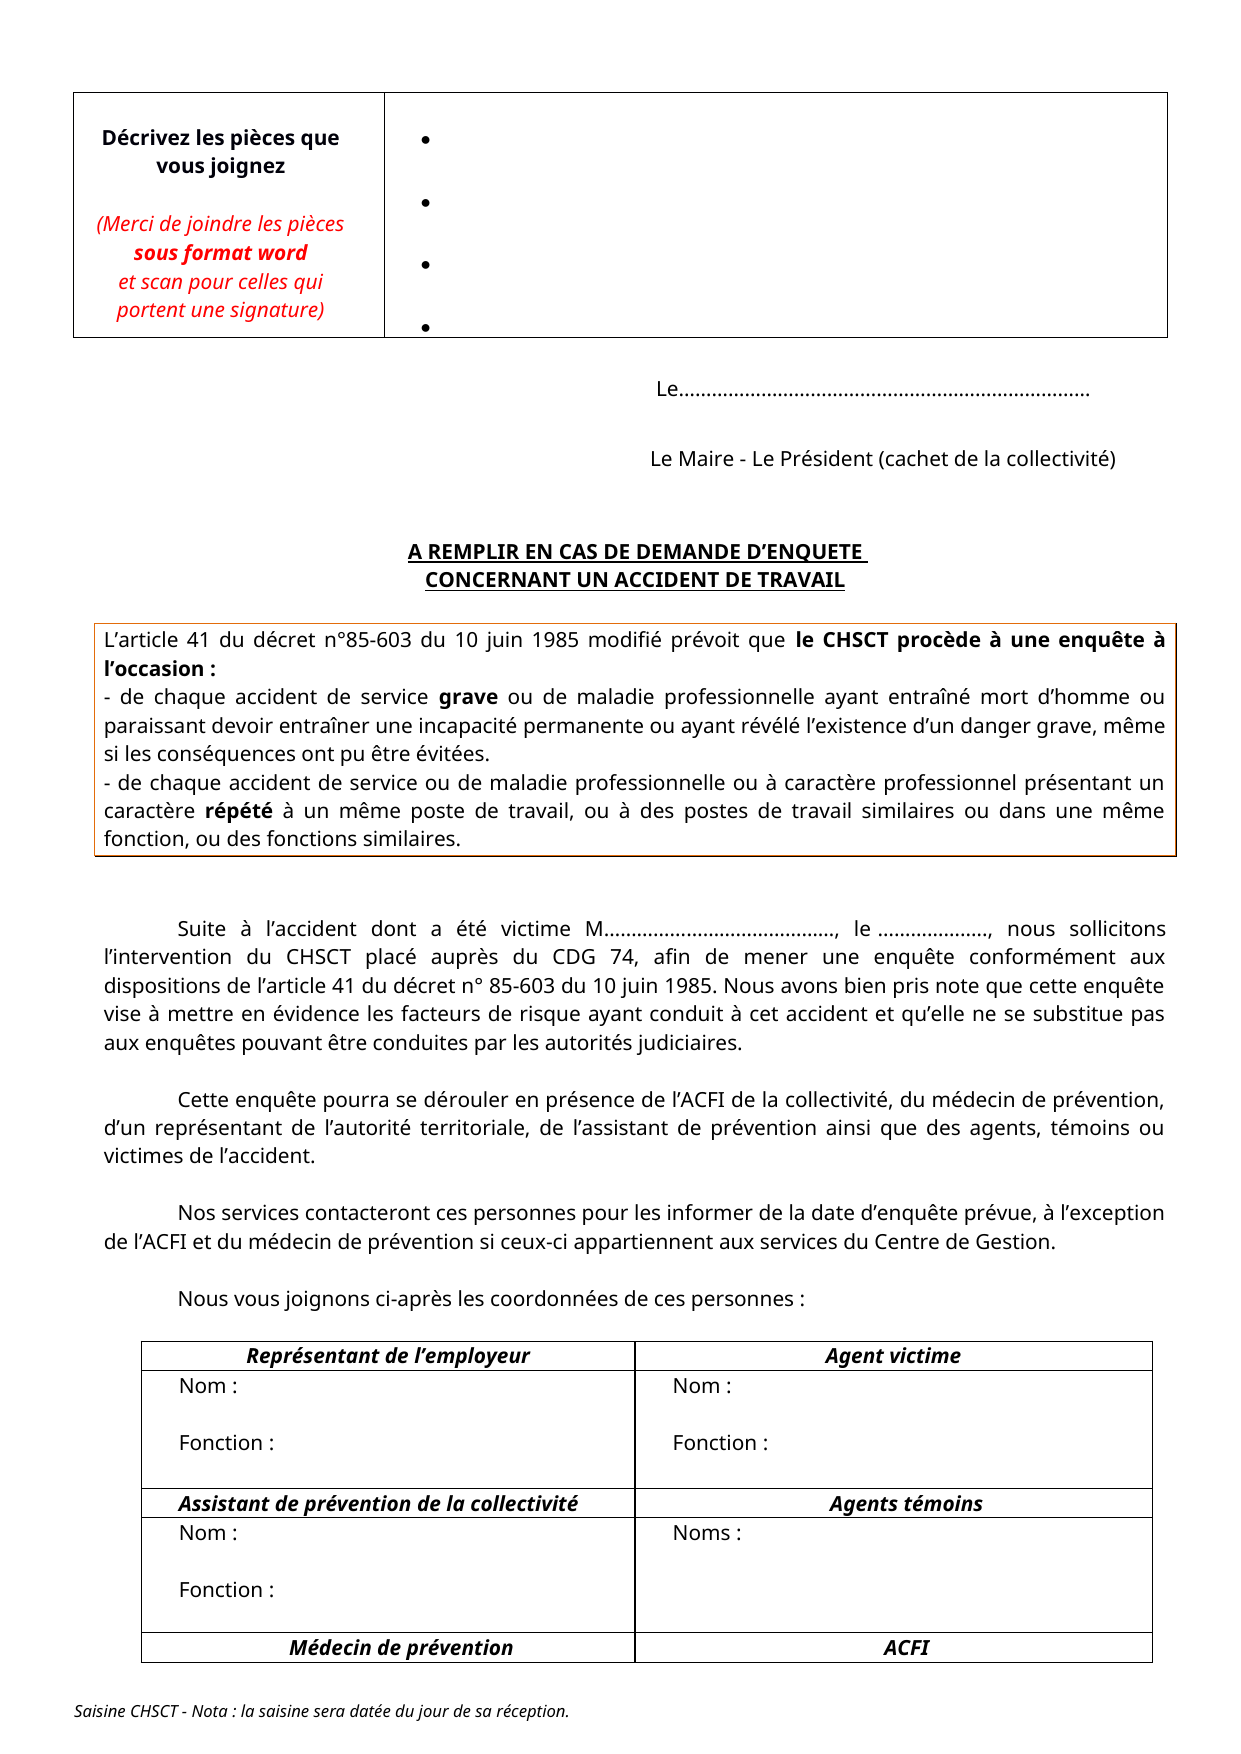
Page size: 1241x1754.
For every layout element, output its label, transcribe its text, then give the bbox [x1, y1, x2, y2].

table_header Agent victime [636, 1342, 1152, 1370]
table_cell Assistant de prévention de la collectivité [142, 1489, 634, 1517]
table_cell Décrivez les pièces que vous joignez (Merci de joindre les pièces sous format word et scan pour celles qui portent une signature) [74, 93, 384, 337]
text CONCERNANT UN ACCIDENT DE TRAVAIL [103, 566, 1167, 594]
text Cette enquête pourra se dérouler en présence de l’ACFI de la collectivité, du médecin de prévention, d’un représentant de l’autorité territoriale, de l’assistant de prévention ainsi que des agents, témoins ou victimes de l’accident. [103, 1085, 1167, 1170]
text L’article 41 du décret n°85-603 du 10 juin 1985 modifié prévoit que le CHSCT procède à une enquête à l’occasion : [95, 624, 1175, 682]
table_cell Noms : [636, 1518, 1152, 1632]
table_cell Nom : Fonction : [636, 1371, 1152, 1488]
text A REMPLIR EN CAS DE DEMANDE D’ENQUETE [103, 537, 1167, 566]
table_cell ACFI [636, 1633, 1152, 1662]
text Le Maire - Le Président (cachet de la collectivité) [650, 444, 1137, 472]
table_cell Nom : Fonction : [142, 1518, 634, 1632]
table_header Représentant de l’employeur [142, 1342, 634, 1370]
text Nos services contacteront ces personnes pour les informer de la date d’enquête prévue, à l’exception de l’ACFI et du médecin de prévention si ceux-ci appartiennent aux services du Centre de Gestion. [103, 1198, 1167, 1255]
table_cell Agents témoins [636, 1489, 1152, 1517]
table_cell Médecin de prévention [142, 1633, 634, 1662]
text Le………………………………………………………………… [576, 374, 1143, 403]
text Suite à l’accident dont a été victime M……………………………………, le …………….…., nous sollicitons l’intervention du CHSCT placé auprès du CDG 74, afin de mener une enquête conformément aux dispositions de l’article 41 du décret n° 85-603 du 10 juin 1985. Nous avons bien pris note que cette enquête vise à mettre en évidence les facteurs de risque ayant conduit à cet accident et qu’elle ne se substitue pas aux enquêtes pouvant être conduites par les autorités judiciaires. [103, 914, 1167, 1056]
text - de chaque accident de service ou de maladie professionnelle ou à caractère professionnel présentant un caractère répété à un même poste de travail, ou à des postes de travail similaires ou dans une même fonction, ou des fonctions similaires. [95, 764, 1175, 855]
table_cell Nom : Fonction : [142, 1371, 634, 1488]
table_cell [385, 93, 1167, 337]
text Nous vous joignons ci-après les coordonnées de ces personnes : [103, 1284, 1167, 1312]
text - de chaque accident de service grave ou de maladie professionnelle ayant entraîné mort d’homme ou paraissant devoir entraîner une incapacité permanente ou ayant révélé l’existence d’un danger grave, même si les conséquences ont pu être évitées. [103, 682, 1167, 764]
